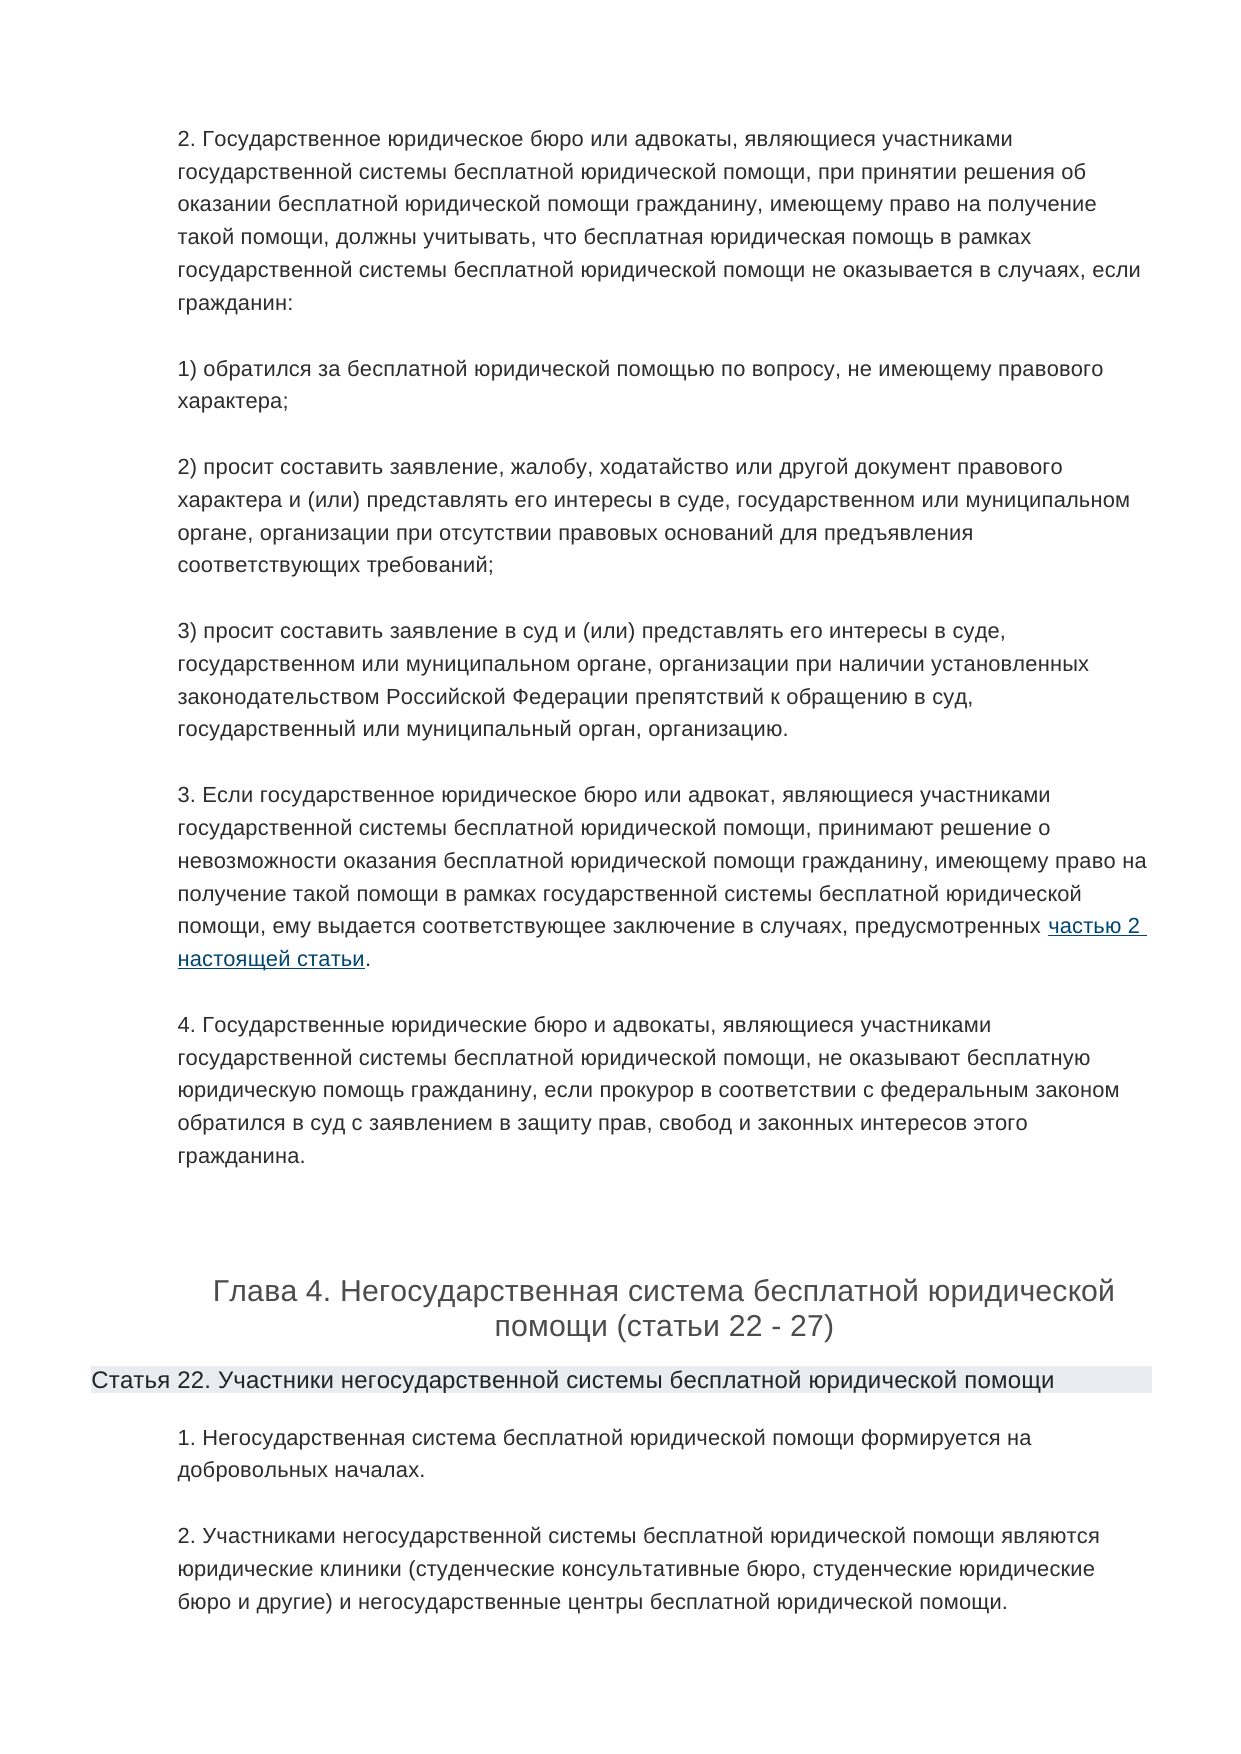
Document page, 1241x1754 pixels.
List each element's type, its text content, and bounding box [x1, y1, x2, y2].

text 3. Если государственное юридическое бюро или адвокат, являющиеся участниками государственной системы бесплатной юридической помощи, принимают решение о невозможности оказания бесплатной юридической помощи гражданину, имеющему право на получение такой помощи в рамках государственной системы бесплатной юридической помощи, ему выдается соответствующее заключение в случаях, предусмотренных частью 2 настоящей статьи. [177, 774, 1152, 1004]
text Глава 4. Негосударственная система бесплатной юридической помощи (статьи 22 - 27) [177, 1273, 1152, 1342]
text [177, 1515, 1152, 1614]
text 1. Негосударственная система бесплатной юридической помощи формируется на добровольных началах. [177, 1417, 1152, 1515]
text 2. Государственное юридическое бюро или адвокаты, являющиеся участниками государственной системы бесплатной юридической помощи, при принятии решения об оказании бесплатной юридической помощи гражданину, имеющему право на получение такой помощи, должны учитывать, что бесплатная юридическая помощь в рамках государственной системы бесплатной юридической помощи не оказывается в случаях, если гражданин: [177, 118, 1152, 348]
text 2) просит составить заявление, жалобу, ходатайство или другой документ правового характера и (или) представлять его интересы в суде, государственном или муниципальном органе, организации при отсутствии правовых оснований для предъявления соответствующих требований; [177, 446, 1152, 610]
text Статья 22. Участники негосударственной системы бесплатной юридической помощи [91, 1366, 1152, 1393]
text 3) просит составить заявление в суд и (или) представлять его интересы в суде, государственном или муниципальном органе, организации при наличии установленных законодательством Российской Федерации препятствий к обращению в суд, государственный или муниципальный орган, организацию. [177, 610, 1152, 774]
text 4. Государственные юридические бюро и адвокаты, являющиеся участниками государственной системы бесплатной юридической помощи, не оказывают бесплатную юридическую помощь гражданину, если прокурор в соответствии с федеральным законом обратился в суд с заявлением в защиту прав, свобод и законных интересов этого гражданина. [177, 1004, 1152, 1234]
text 1) обратился за бесплатной юридической помощью по вопросу, не имеющему правового характера; [177, 348, 1152, 446]
